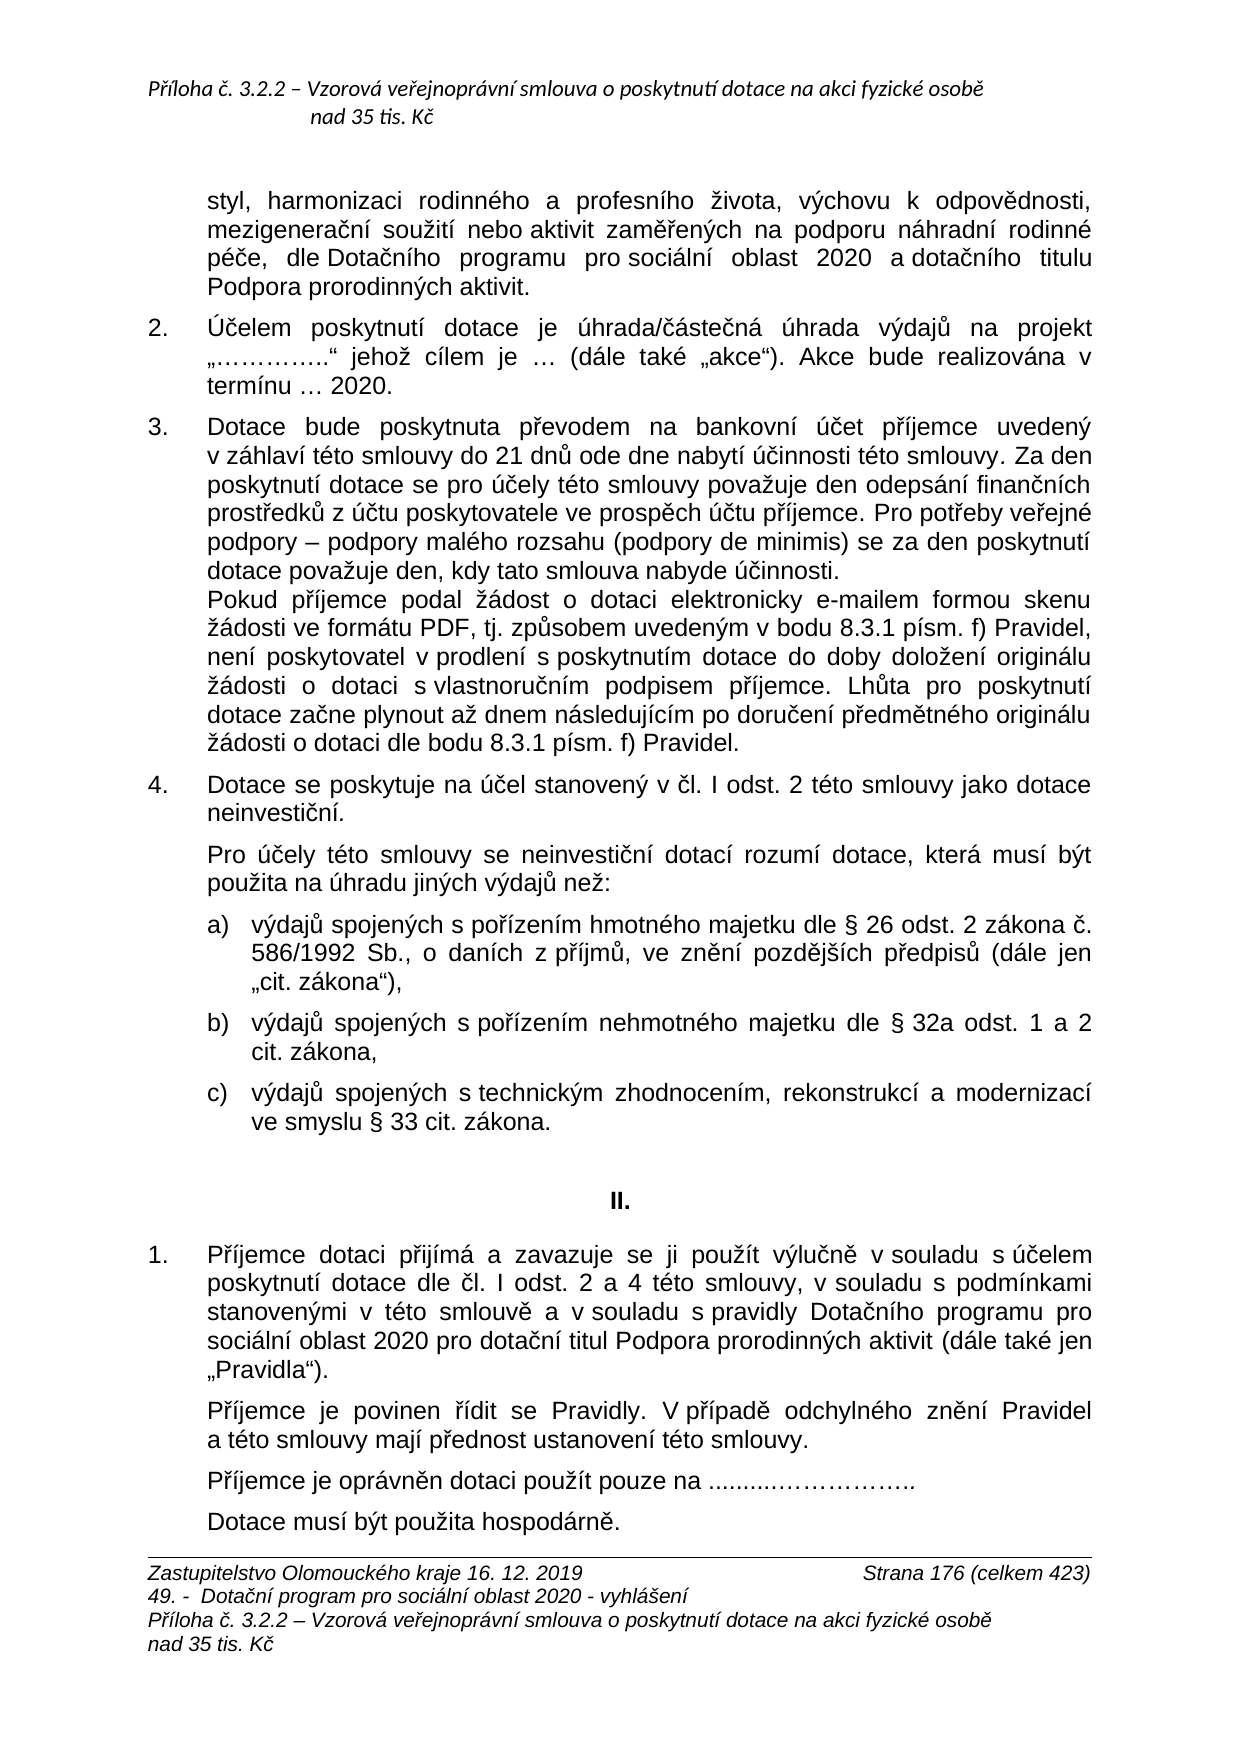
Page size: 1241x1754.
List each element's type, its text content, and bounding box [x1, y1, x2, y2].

list Dotace se poskytuje na účel stanovený v čl. I odst. 2 této smlouvy jako dotace neinvestiční. [148, 769, 1092, 827]
list výdajů spojených s technickým zhodnocením, rekonstrukcí a modernizací ve smyslu § 33 cit. zákona. [207, 1078, 1092, 1136]
text Příjemce je oprávněn dotaci použít pouze na ..........…………….. [207, 1466, 1092, 1494]
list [148, 186, 1092, 301]
text Pro účely této smlouvy se neinvestiční dotací rozumí dotace, která musí být použita na úhradu jiných výdajů než: [207, 839, 1092, 897]
list Příjemce dotaci přijímá a zavazuje se ji použít výlučně v souladu s účelem poskytnutí dotace dle čl. I odst. 2 a 4 této smlouvy, v souladu s podmínkami stanovenými v této smlouvě a v souladu s pravidly Dotačního programu pro sociální oblast 2020 pro dotační titul Podpora prorodinných aktivit (dále také jen „Pravidla“). [148, 1239, 1092, 1383]
list Dotace bude poskytnuta převodem na bankovní účet příjemce uvedený v záhlaví této smlouvy do 21 dnů ode dne nabytí účinnosti této smlouvy. Za den poskytnutí dotace se pro účely této smlouvy považuje den odepsání finančních prostředků z účtu poskytovatele ve prospěch účtu příjemce. Pro potřeby veřejné podpory – podpory malého rozsahu (podpory de minimis) se za den poskytnutí dotace považuje den, kdy tato smlouva nabyde účinnosti. [148, 412, 1092, 584]
list Účelem poskytnutí dotace je úhrada/částečná úhrada výdajů na projekt „…………..“ jehož cílem je … (dále také „akce“). Akce bude realizována v termínu … 2020. [148, 313, 1092, 399]
text Dotace musí být použita hospodárně. [207, 1507, 1092, 1536]
text Pokud příjemce podal žádost o dotaci elektronicky e-mailem formou skenu žádosti ve formátu PDF, tj. způsobem uvedeným v bodu 8.3.1 písm. f) Pravidel, není poskytovatel v prodlení s poskytnutím dotace do doby doložení originálu žádosti o dotaci s vlastnoručním podpisem příjemce. Lhůta pro poskytnutí dotace začne plynout až dnem následujícím po doručení předmětného originálu žádosti o dotaci dle bodu 8.3.1 písm. f) Pravidel. [207, 584, 1092, 757]
list výdajů spojených s pořízením nehmotného majetku dle § 32a odst. 1 a 2 cit. zákona, [207, 1008, 1092, 1066]
text Příjemce je povinen řídit se Pravidly. V případě odchylného znění Pravidel a této smlouvy mají přednost ustanovení této smlouvy. [207, 1396, 1092, 1453]
list výdajů spojených s pořízením hmotného majetku dle § 26 odst. 2 zákona č. 586/1992 Sb., o daních z příjmů, ve znění pozdějších předpisů (dále jen „cit. zákona“), [207, 909, 1092, 996]
text II. [148, 1186, 1092, 1214]
